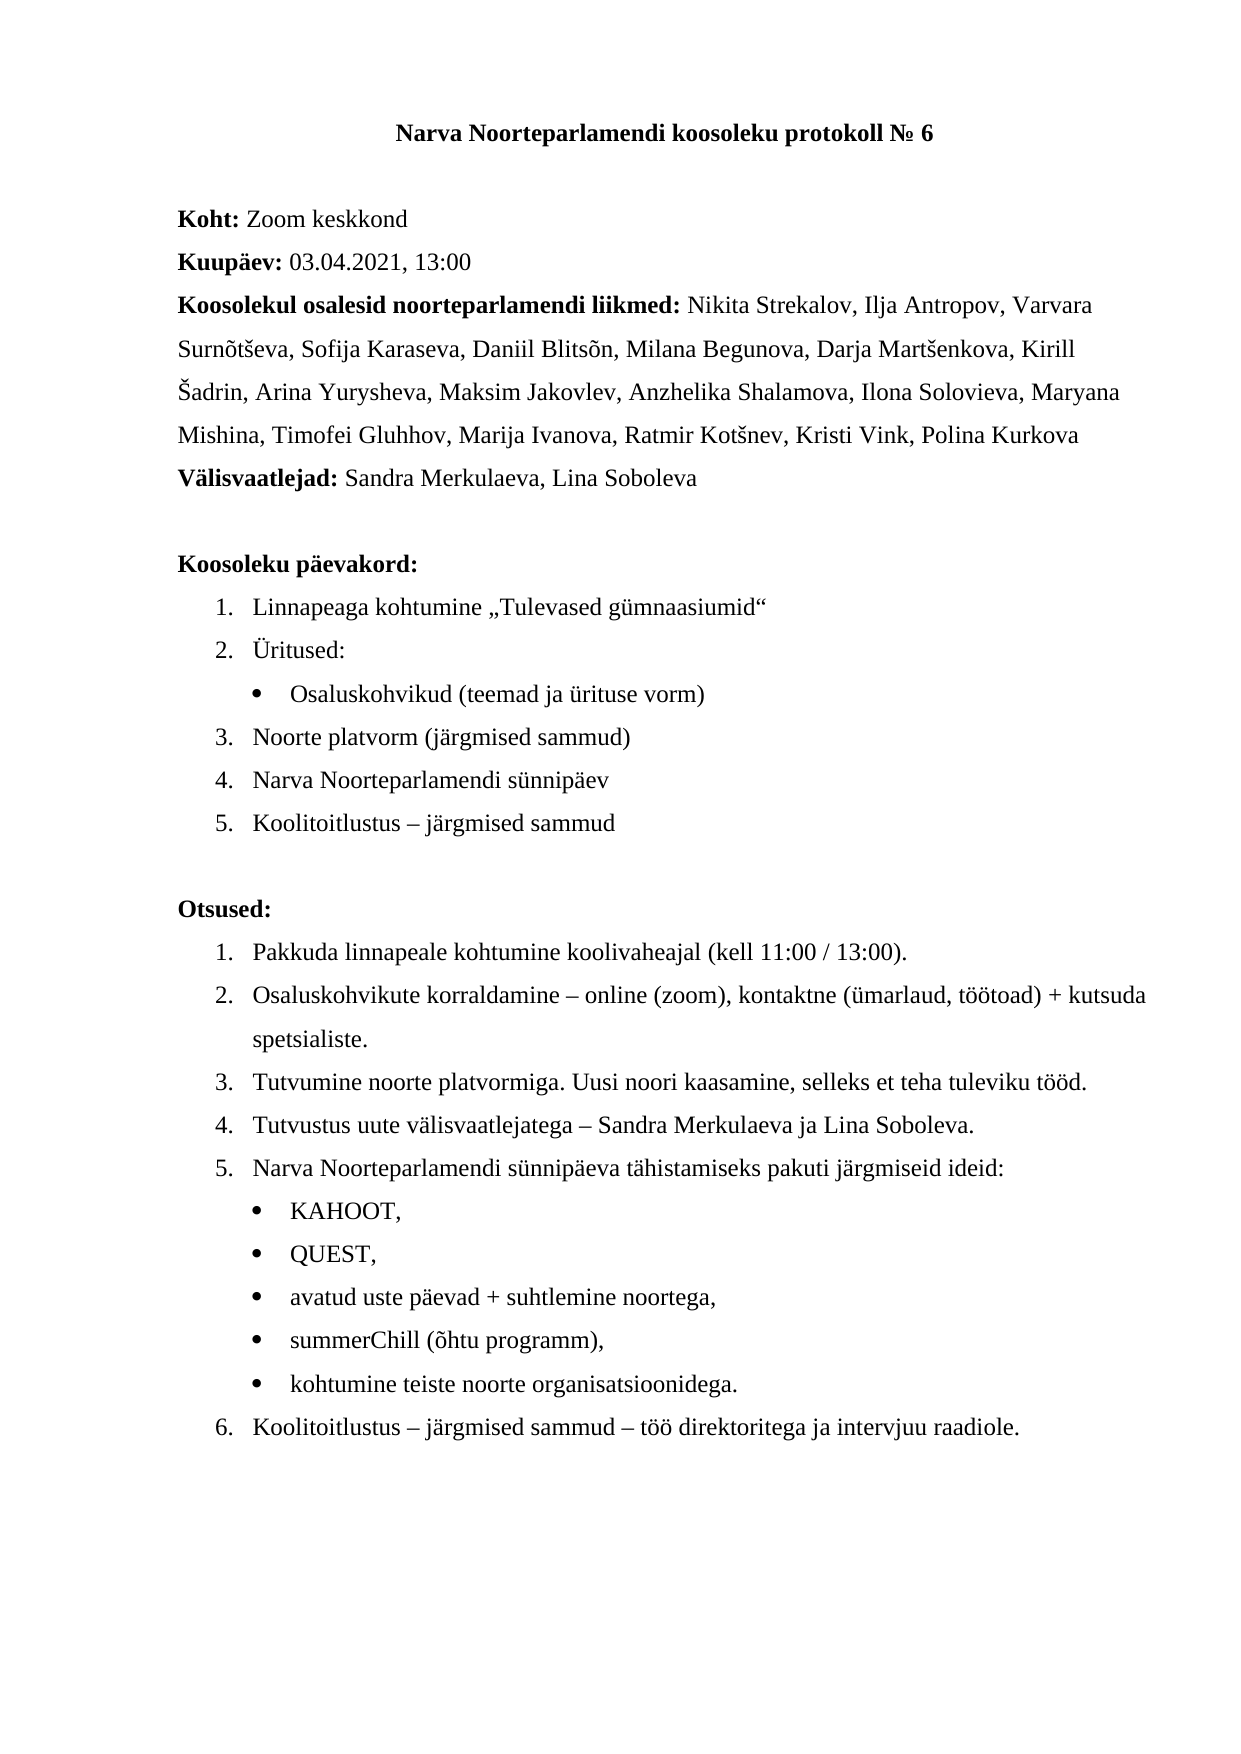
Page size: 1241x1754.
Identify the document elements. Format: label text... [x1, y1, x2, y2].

list Linnapeaga kohtumine „Tulevased gümnaasiumid“ [215, 592, 1152, 621]
list Koolitoitlustus – järgmised sammud – töö direktoritega ja intervjuu raadiole. [215, 1412, 1152, 1441]
list KAHOOT, [252, 1196, 1152, 1225]
text Koosolekul osalesid noorteparlamendi liikmed: Nikita Strekalov, Ilja Antropov, Varvara Surnõtševa, Sofija Karaseva, Daniil Blitsõn, Milana Begunova, Darja Martšenkova, Kirill Šadrin, Arina Yurysheva, Maksim Jakovlev, Anzhelika Shalamova, Ilona Solovieva, Maryana Mishina, Timofei Gluhhov, Marija Ivanova, Ratmir Kotšnev, Kristi Vink, Polina Kurkova [177, 291, 1152, 449]
text Välisvaatlejad: Sandra Merkulaeva, Lina Soboleva [177, 463, 1152, 492]
list QUEST, [252, 1239, 1152, 1268]
list Koolitoitlustus – järgmised sammud [215, 808, 1152, 837]
list Üritused: [215, 636, 1152, 664]
list Osaluskohvikute korraldamine – online (zoom), kontaktne (ümarlaud, töötoad) + kutsuda spetsialiste. [215, 981, 1152, 1052]
list Noorte platvorm (järgmised sammud) [215, 722, 1152, 751]
list Pakkuda linnapeale kohtumine koolivaheajal (kell 11:00 / 13:00). [215, 937, 1152, 966]
list summerChill (õhtu programm), [252, 1326, 1152, 1354]
list avatud uste päevad + suhtlemine noortega, [252, 1282, 1152, 1311]
text Koosoleku päevakord: [177, 549, 1152, 578]
text Kuupäev: 03.04.2021, 13:00 [177, 247, 1152, 276]
list Narva Noorteparlamendi sünnipäeva tähistamiseks pakuti järgmiseid ideid: [215, 1153, 1152, 1182]
list Tutvustus uute välisvaatlejatega – Sandra Merkulaeva ja Lina Soboleva. [215, 1110, 1152, 1139]
list Osaluskohvikud (teemad ja ürituse vorm) [252, 679, 1152, 707]
text Koht: Zoom keskkond [177, 204, 1152, 233]
text Narva Noorteparlamendi koosoleku protokoll № 6 [177, 118, 1152, 147]
list kohtumine teiste noorte organisatsioonidega. [252, 1369, 1152, 1397]
list Tutvumine noorte platvormiga. Uusi noori kaasamine, selleks et teha tuleviku tööd. [215, 1067, 1152, 1096]
list Narva Noorteparlamendi sünnipäev [215, 765, 1152, 794]
text Otsused: [177, 894, 1152, 923]
